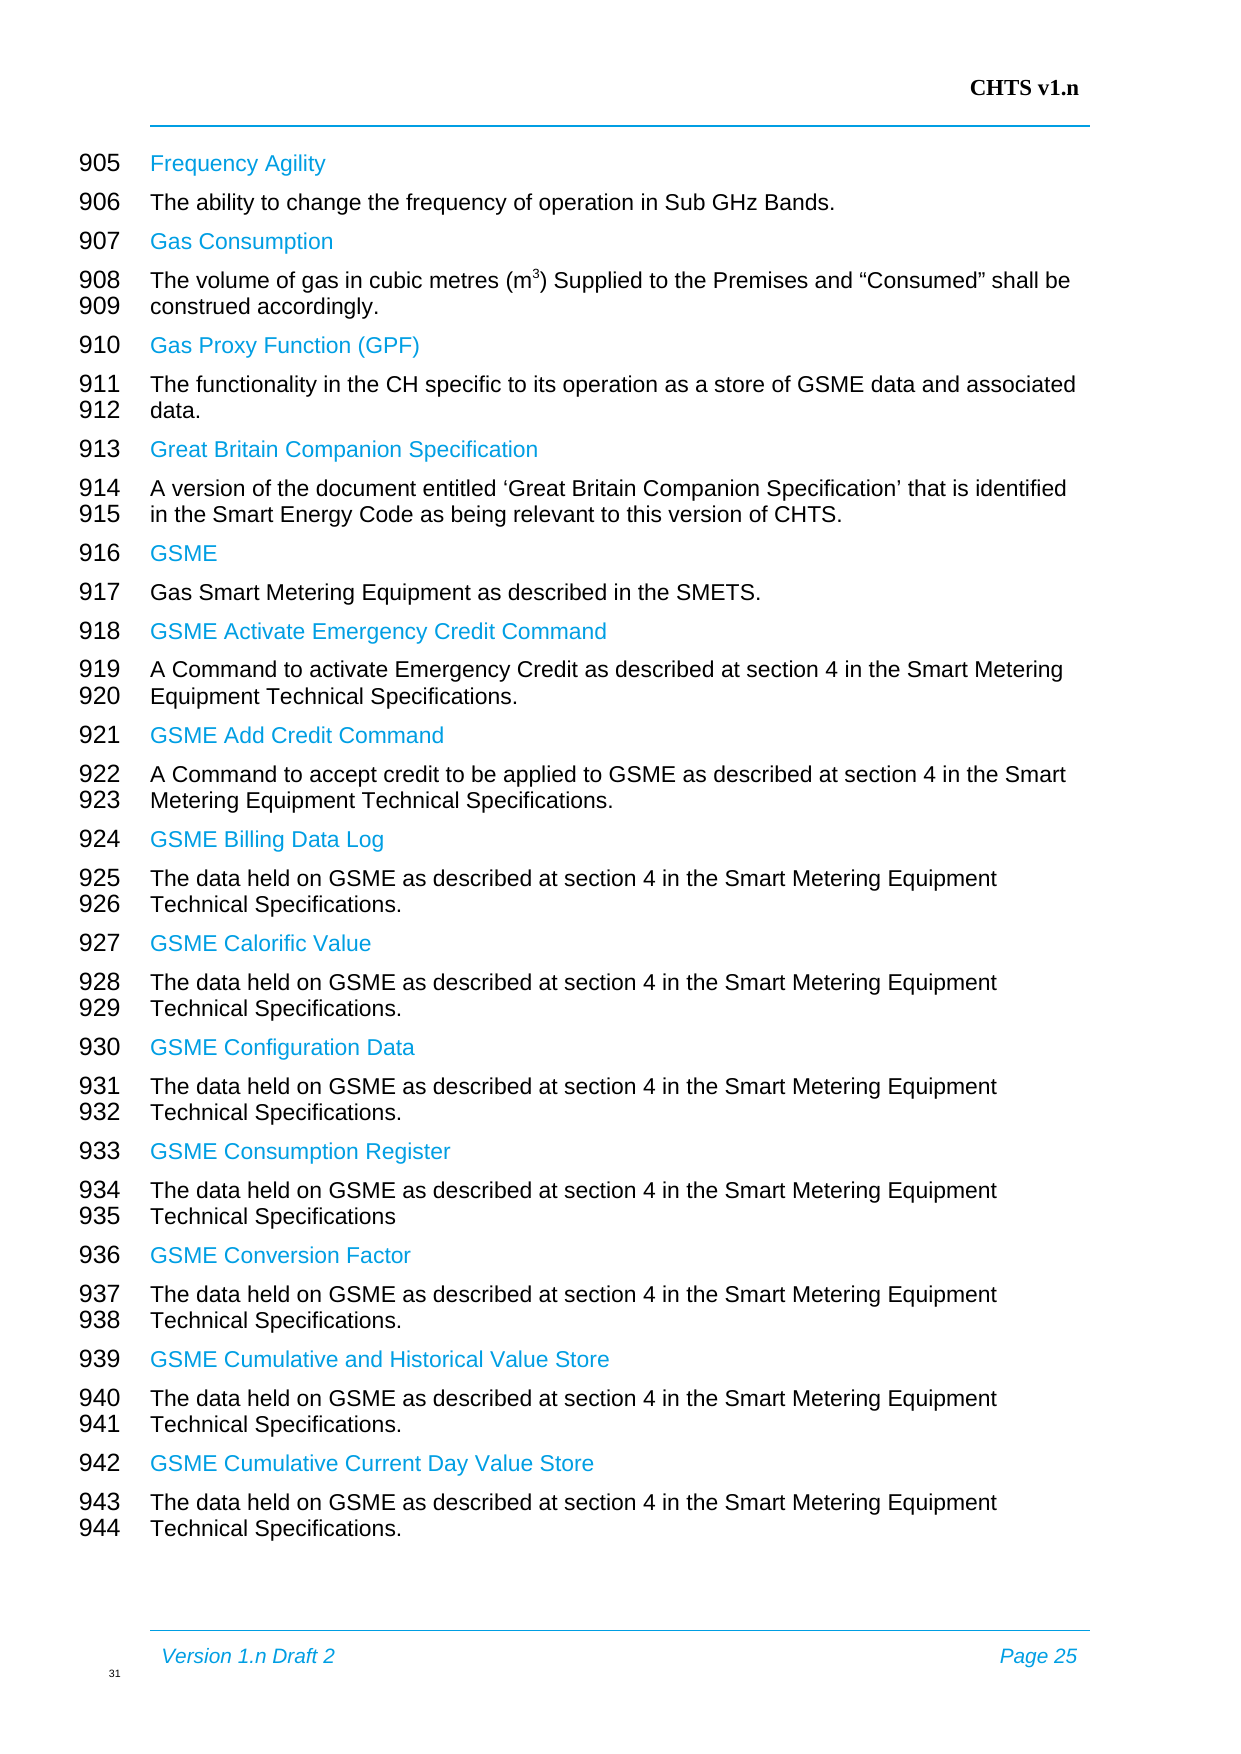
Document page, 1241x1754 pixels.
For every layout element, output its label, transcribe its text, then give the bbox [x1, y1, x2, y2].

text The volume of gas in cubic metres (m3) Supplied to the Premises and “Consumed” shall be construed accordingly. [150, 267, 1090, 319]
text GSME Add Credit Command [150, 722, 1090, 748]
text The ability to change the frequency of operation in Sub GHz Bands. [150, 189, 1090, 215]
text A version of the document entitled ‘Great Britain Companion Specification’ that is identified in the Smart Energy Code as being relevant to this version of CHTS. [150, 475, 1090, 527]
text A Command to activate Emergency Credit as described at section 4 in the Smart Metering Equipment Technical Specifications. [150, 656, 1090, 709]
text The data held on GSME as described at section 4 in the Smart Metering Equipment Technical Specifications. [150, 1489, 1090, 1542]
text GSME Billing Data Log [150, 826, 1090, 852]
text GSME Calorific Value [150, 930, 1090, 956]
text GSME Configuration Data [150, 1034, 1090, 1060]
text The data held on GSME as described at section 4 in the Smart Metering Equipment Technical Specifications. [150, 1073, 1090, 1125]
text The data held on GSME as described at section 4 in the Smart Metering Equipment Technical Specifications. [150, 969, 1090, 1021]
text GSME Cumulative Current Day Value Store [150, 1450, 1090, 1476]
text Gas Consumption [150, 228, 1090, 254]
text GSME Consumption Register [150, 1138, 1090, 1164]
text GSME Cumulative and Historical Value Store [150, 1346, 1090, 1372]
text A Command to accept credit to be applied to GSME as described at section 4 in the Smart Metering Equipment Technical Specifications. [150, 761, 1090, 813]
text The data held on GSME as described at section 4 in the Smart Metering Equipment Technical Specifications. [150, 1281, 1090, 1333]
text The functionality in the CH specific to its operation as a store of GSME data and associated data. [150, 371, 1090, 423]
text Gas Smart Metering Equipment as described in the SMETS. [150, 579, 1090, 605]
text Gas Proxy Function (GPF) [150, 332, 1090, 358]
text GSME Conversion Factor [150, 1242, 1090, 1268]
text Frequency Agility [150, 150, 1090, 176]
text GSME [150, 540, 1090, 566]
text Great Britain Companion Specification [150, 436, 1090, 462]
text The data held on GSME as described at section 4 in the Smart Metering Equipment Technical Specifications. [150, 864, 1090, 917]
text The data held on GSME as described at section 4 in the Smart Metering Equipment Technical Specifications. [150, 1385, 1090, 1438]
text GSME Activate Emergency Credit Command [150, 618, 1090, 644]
text The data held on GSME as described at section 4 in the Smart Metering Equipment Technical Specifications [150, 1177, 1090, 1229]
